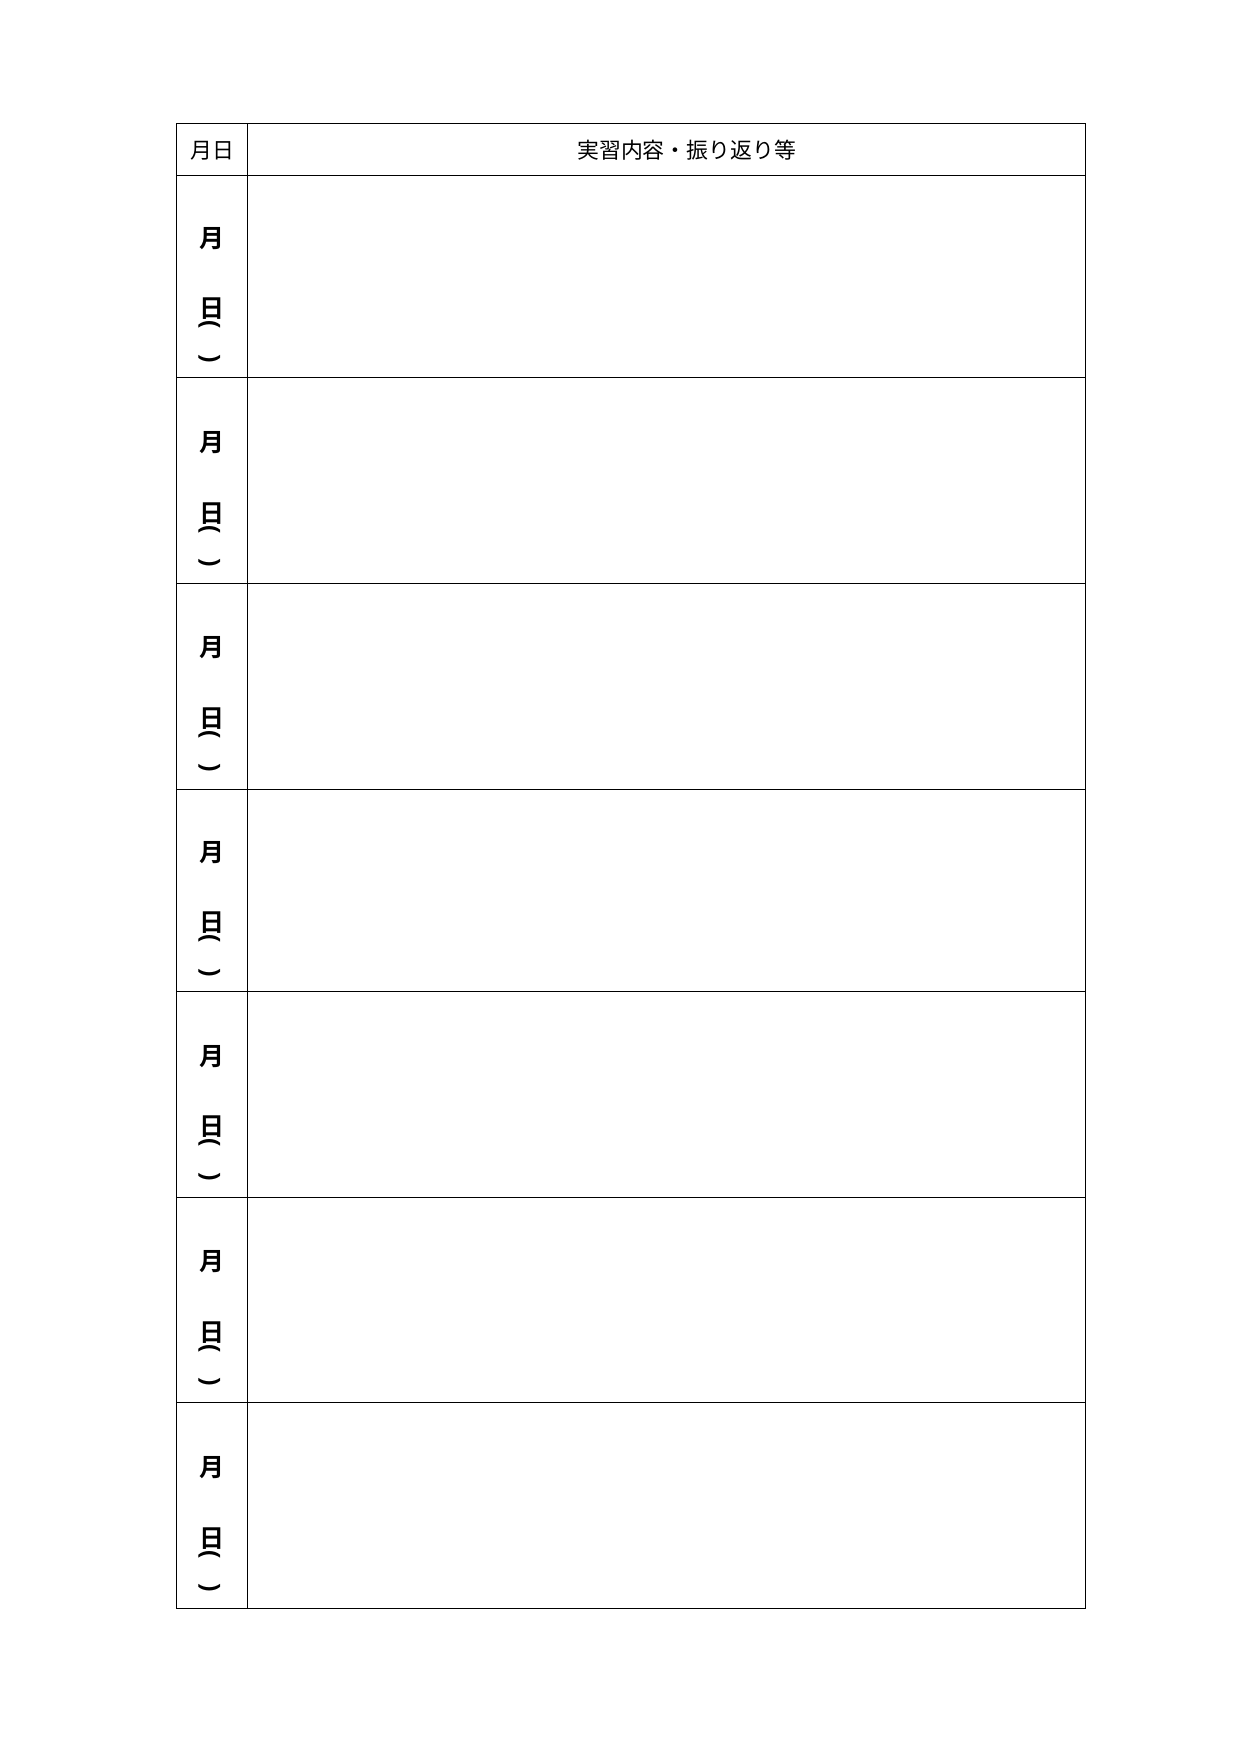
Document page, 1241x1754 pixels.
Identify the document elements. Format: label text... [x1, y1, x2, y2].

table_header 月日 [177, 124, 247, 174]
table_cell 月 日( ) [177, 1198, 247, 1402]
table_cell [248, 790, 1085, 991]
table_cell [248, 992, 1085, 1197]
table_header 実習内容・振り返り等 [248, 124, 1085, 174]
table_cell 月 日( ) [177, 176, 247, 377]
table_cell [248, 176, 1085, 377]
table_cell 月 日( ) [177, 378, 247, 583]
table_cell 月 日( ) [177, 790, 247, 991]
table_cell [248, 584, 1085, 788]
table_cell 月 日( ) [177, 1403, 247, 1608]
table_cell [248, 378, 1085, 583]
table_cell 月 日( ) [177, 584, 247, 788]
table_cell 月 日( ) [177, 992, 247, 1197]
table_cell [248, 1198, 1085, 1402]
table_cell [248, 1403, 1085, 1608]
